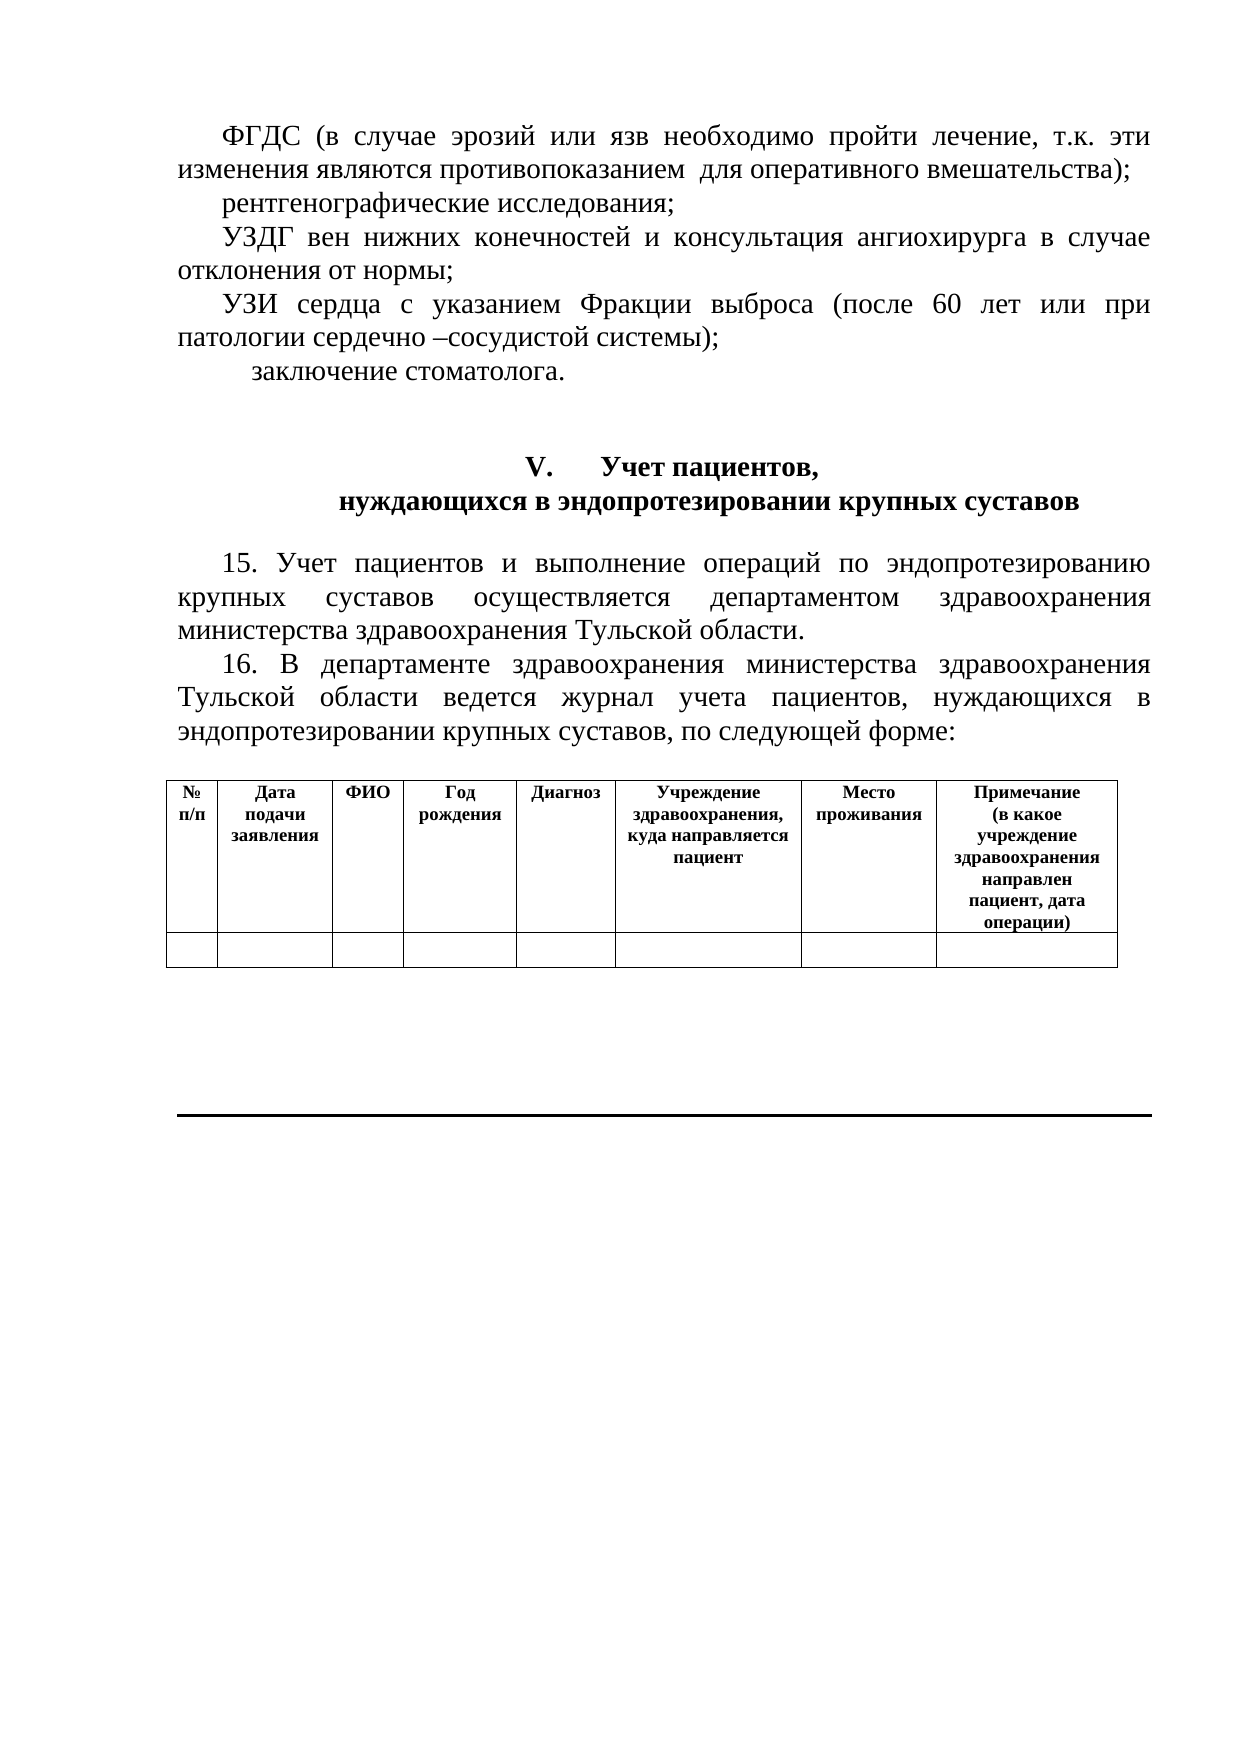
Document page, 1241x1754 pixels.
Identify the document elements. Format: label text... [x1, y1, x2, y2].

table_header ФИО [333, 781, 403, 932]
table_header Дата подачи заявления [218, 781, 332, 932]
table_cell [333, 933, 403, 967]
table_header Примечание (в какое учреждение здравоохранения направлен пациент, дата операции) [937, 781, 1117, 932]
table_header Место проживания [802, 781, 936, 932]
list Учет пациентов, [192, 449, 1152, 483]
table_header Год рождения [404, 781, 516, 932]
text заключение стоматолога. [177, 353, 1152, 386]
table_cell [616, 933, 801, 967]
text УЗИ сердца с указанием Фракции выброса (после 60 лет или при патологии сердечно –сосудистой системы); [177, 286, 1152, 353]
table_cell [802, 933, 936, 967]
text рентгенографические исследования; [177, 185, 1152, 219]
table_cell [218, 933, 332, 967]
text ФГДС (в случае эрозий или язв необходимо пройти лечение, т.к. эти изменения являются противопоказанием для оперативного вмешательства); [177, 118, 1152, 185]
table_header Учреждение здравоохранения, куда направляется пациент [616, 781, 801, 932]
table_header № п/п [167, 781, 217, 932]
table_cell [404, 933, 516, 967]
table_cell [937, 933, 1117, 967]
table_cell [167, 933, 217, 967]
text 16. В департаменте здравоохранения министерства здравоохранения Тульской области ведется журнал учета пациентов, нуждающихся в эндопротезировании крупных суставов, по следующей форме: [177, 646, 1152, 747]
table_header Диагноз [517, 781, 615, 932]
table_cell [517, 933, 615, 967]
list нуждающихся в эндопротезировании крупных суставов [267, 483, 1152, 516]
text 15. Учет пациентов и выполнение операций по эндопротезированию крупных суставов осуществляется департаментом здравоохранения министерства здравоохранения Тульской области. [177, 545, 1152, 646]
text УЗДГ вен нижних конечностей и консультация ангиохирурга в случае отклонения от нормы; [177, 219, 1152, 286]
